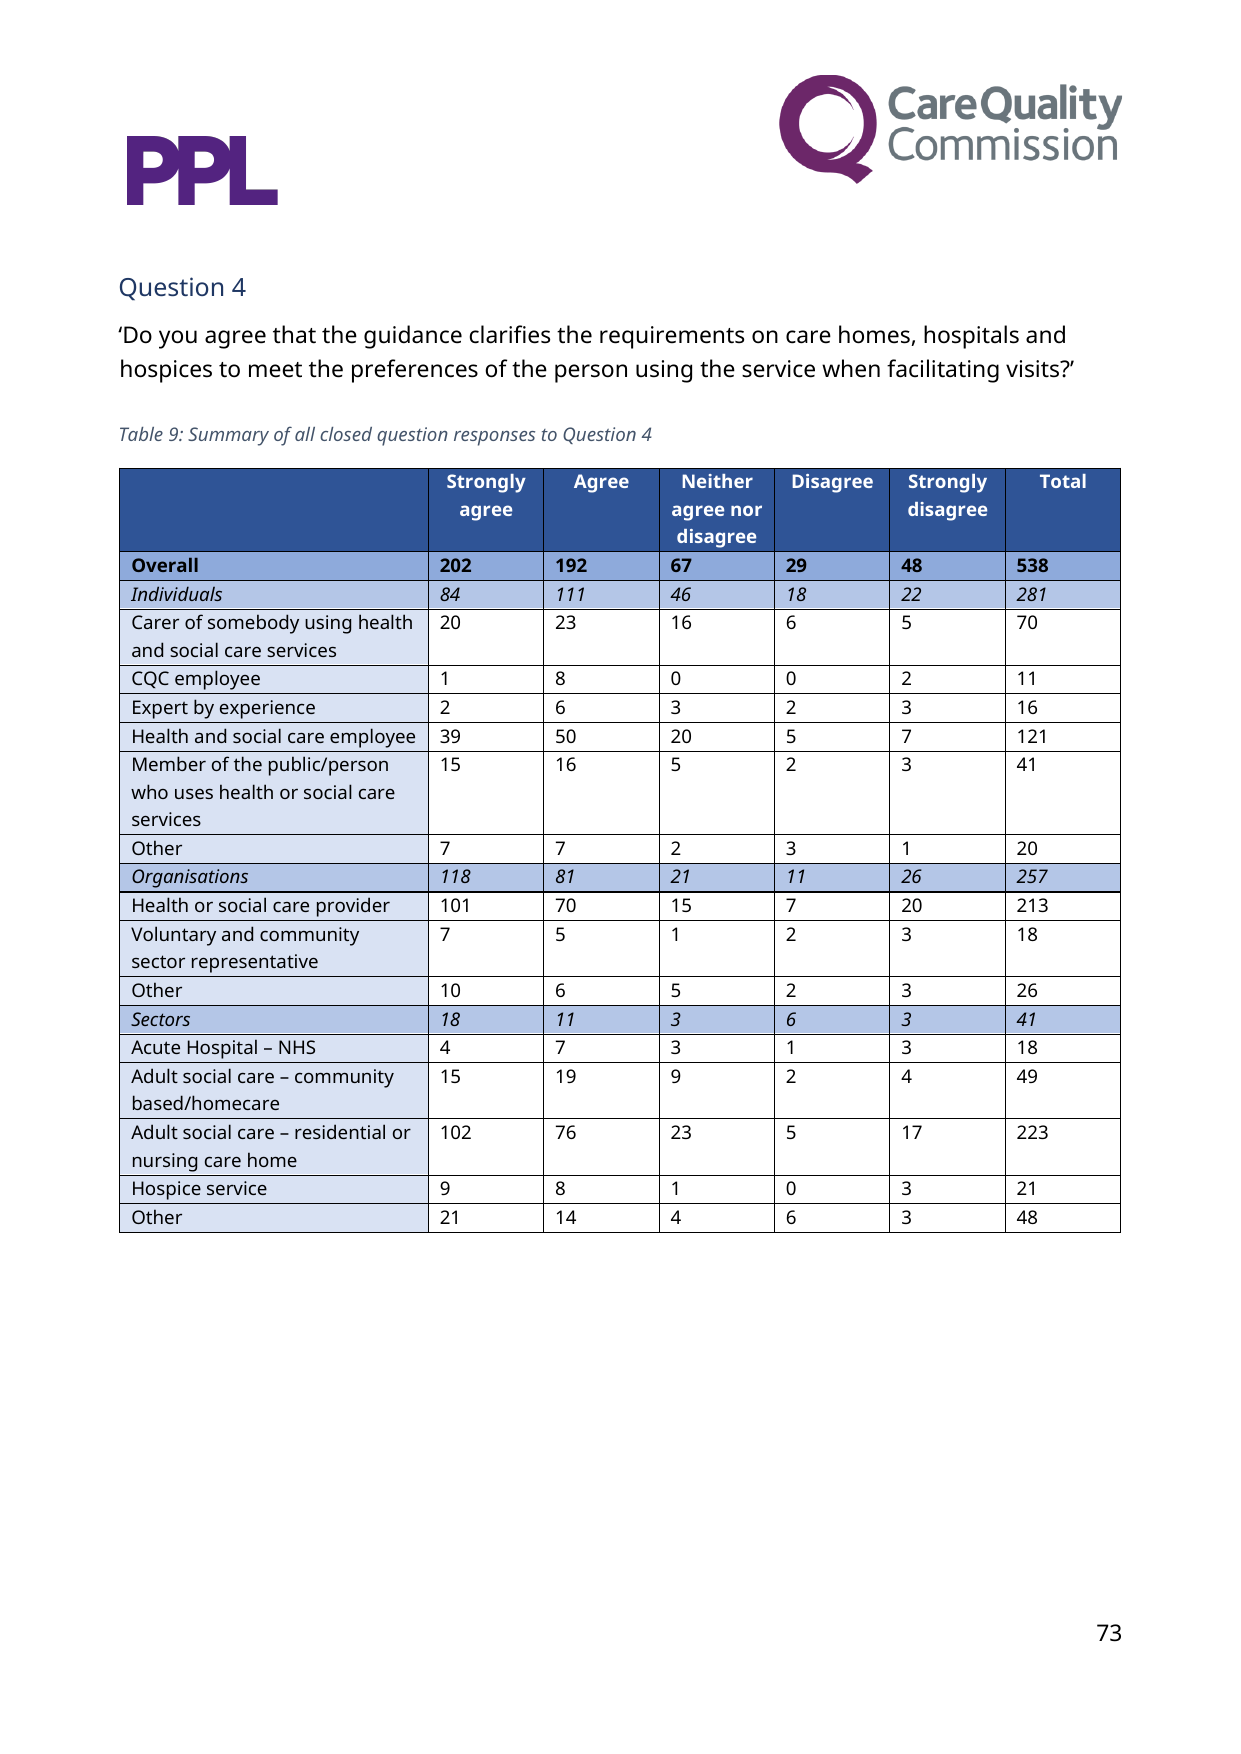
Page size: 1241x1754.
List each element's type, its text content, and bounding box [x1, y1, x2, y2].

text Table 9: Summary of all closed question responses to Question 4 [118, 421, 1122, 447]
table_cell 223 [1006, 1119, 1120, 1174]
table_cell 2 [775, 694, 889, 722]
text ‘Do you agree that the guidance clarifies the requirements on care homes, hospitals and hospices to meet the preferences of the person using the service when facilitating visits?’ [118, 319, 1122, 384]
table_cell 18 [1006, 1035, 1120, 1062]
table_cell 48 [1006, 1204, 1120, 1232]
table_cell 5 [660, 977, 774, 1005]
table_cell Other [120, 1204, 428, 1232]
table_cell 46 [660, 581, 774, 608]
table_cell 2 [890, 666, 1005, 693]
table_cell 20 [429, 610, 543, 664]
table_cell 15 [429, 752, 543, 834]
table_cell 4 [660, 1204, 774, 1232]
table_cell Acute Hospital – NHS [120, 1035, 428, 1062]
table_cell 19 [544, 1063, 659, 1118]
table_cell 7 [544, 835, 659, 863]
table_header Total [1006, 469, 1120, 551]
table_cell Adult social care – community based/homecare [120, 1063, 428, 1118]
table_cell Other [120, 835, 428, 863]
table_cell 26 [1006, 977, 1120, 1005]
table_header Agree [544, 469, 659, 551]
table_cell Hospice service [120, 1176, 428, 1203]
table_cell 20 [660, 723, 774, 751]
table_cell 6 [775, 1204, 889, 1232]
table_cell 7 [429, 835, 543, 863]
table_cell 3 [890, 1176, 1005, 1203]
table_cell 111 [544, 581, 659, 608]
table_cell 8 [544, 1176, 659, 1203]
table_cell 2 [775, 921, 889, 976]
table_cell 23 [660, 1119, 774, 1174]
table_cell 15 [660, 893, 774, 920]
table_cell 8 [544, 666, 659, 693]
table_cell 3 [660, 1006, 774, 1033]
table_cell 281 [1006, 581, 1120, 608]
table_cell 3 [890, 1204, 1005, 1232]
table_cell 4 [890, 1063, 1005, 1118]
table_cell 1 [429, 666, 543, 693]
table_cell 2 [775, 1063, 889, 1118]
table_cell 20 [890, 893, 1005, 920]
table_cell 49 [1006, 1063, 1120, 1118]
table_cell 192 [544, 552, 659, 580]
table_cell 7 [775, 893, 889, 920]
table_header [120, 469, 428, 551]
table_cell 70 [1006, 610, 1120, 664]
table_header Strongly agree [429, 469, 543, 551]
table_cell Sectors [120, 1006, 428, 1033]
table_cell Overall [120, 552, 428, 580]
table_cell 1 [890, 835, 1005, 863]
table_cell 29 [775, 552, 889, 580]
table_cell 3 [890, 1006, 1005, 1033]
table_cell 0 [660, 666, 774, 693]
table_cell 0 [775, 666, 889, 693]
table_cell 7 [890, 723, 1005, 751]
table_cell Other [120, 977, 428, 1005]
table_cell 41 [1006, 752, 1120, 834]
table_cell 11 [544, 1006, 659, 1033]
table_cell 18 [775, 581, 889, 608]
table_cell 15 [429, 1063, 543, 1118]
table_cell 48 [890, 552, 1005, 580]
table_cell 26 [890, 864, 1005, 891]
table_cell 39 [429, 723, 543, 751]
table_cell 2 [775, 752, 889, 834]
table_cell 202 [429, 552, 543, 580]
table_cell 20 [1006, 835, 1120, 863]
picture [779, 75, 1123, 184]
table_cell 538 [1006, 552, 1120, 580]
table_cell 67 [660, 552, 774, 580]
table_cell Carer of somebody using health and social care services [120, 610, 428, 664]
table_cell 5 [775, 1119, 889, 1174]
table_cell 3 [890, 921, 1005, 976]
table_cell 16 [544, 752, 659, 834]
table_cell 76 [544, 1119, 659, 1174]
table_cell 102 [429, 1119, 543, 1174]
table_cell 81 [544, 864, 659, 891]
table_cell 21 [429, 1204, 543, 1232]
table_cell 3 [660, 1035, 774, 1062]
table_cell 41 [1006, 1006, 1120, 1033]
table_cell 23 [544, 610, 659, 664]
table_cell 84 [429, 581, 543, 608]
table_cell 118 [429, 864, 543, 891]
table_header Neither agree nor disagree [660, 469, 774, 551]
table_cell 21 [660, 864, 774, 891]
table_cell 22 [890, 581, 1005, 608]
table_cell Adult social care – residential or nursing care home [120, 1119, 428, 1174]
table_cell 3 [890, 1035, 1005, 1062]
table_cell CQC employee [120, 666, 428, 693]
table_cell 17 [890, 1119, 1005, 1174]
table_cell 70 [544, 893, 659, 920]
table_cell 9 [660, 1063, 774, 1118]
table_cell 7 [544, 1035, 659, 1062]
table_cell 1 [660, 1176, 774, 1203]
table_cell 1 [660, 921, 774, 976]
table_cell 16 [660, 610, 774, 664]
table_cell 121 [1006, 723, 1120, 751]
table_cell 101 [429, 893, 543, 920]
table_cell 3 [775, 835, 889, 863]
table_cell 11 [775, 864, 889, 891]
table_cell 14 [544, 1204, 659, 1232]
table_header Disagree [775, 469, 889, 551]
table_cell Health or social care provider [120, 893, 428, 920]
table_cell 6 [544, 977, 659, 1005]
table_cell 257 [1006, 864, 1120, 891]
table_cell 6 [775, 1006, 889, 1033]
table_cell 6 [544, 694, 659, 722]
table_cell 3 [890, 752, 1005, 834]
table_cell 3 [890, 977, 1005, 1005]
table_cell 1 [775, 1035, 889, 1062]
table_cell 2 [429, 694, 543, 722]
table_cell 9 [429, 1176, 543, 1203]
table_cell 3 [890, 694, 1005, 722]
table_cell 16 [1006, 694, 1120, 722]
table_cell 7 [429, 921, 543, 976]
table_cell 11 [1006, 666, 1120, 693]
table_cell 6 [775, 610, 889, 664]
table_cell Individuals [120, 581, 428, 608]
subtitle Question 4 [118, 270, 1122, 304]
table_cell Expert by experience [120, 694, 428, 722]
table_cell 21 [1006, 1176, 1120, 1203]
table_cell 10 [429, 977, 543, 1005]
picture [127, 136, 278, 205]
table_cell 4 [429, 1035, 543, 1062]
table_cell 5 [544, 921, 659, 976]
table_cell 5 [890, 610, 1005, 664]
table_cell 5 [775, 723, 889, 751]
table_cell 18 [429, 1006, 543, 1033]
table_cell 213 [1006, 893, 1120, 920]
table_cell 50 [544, 723, 659, 751]
table_cell 5 [660, 752, 774, 834]
table_cell Health and social care employee [120, 723, 428, 751]
table_cell Member of the public/person who uses health or social care services [120, 752, 428, 834]
table_cell Organisations [120, 864, 428, 891]
table_cell 3 [660, 694, 774, 722]
table_cell 18 [1006, 921, 1120, 976]
table_cell 0 [775, 1176, 889, 1203]
table_header Strongly disagree [890, 469, 1005, 551]
table_cell 2 [775, 977, 889, 1005]
table_cell Voluntary and community sector representative [120, 921, 428, 976]
table_cell 2 [660, 835, 774, 863]
